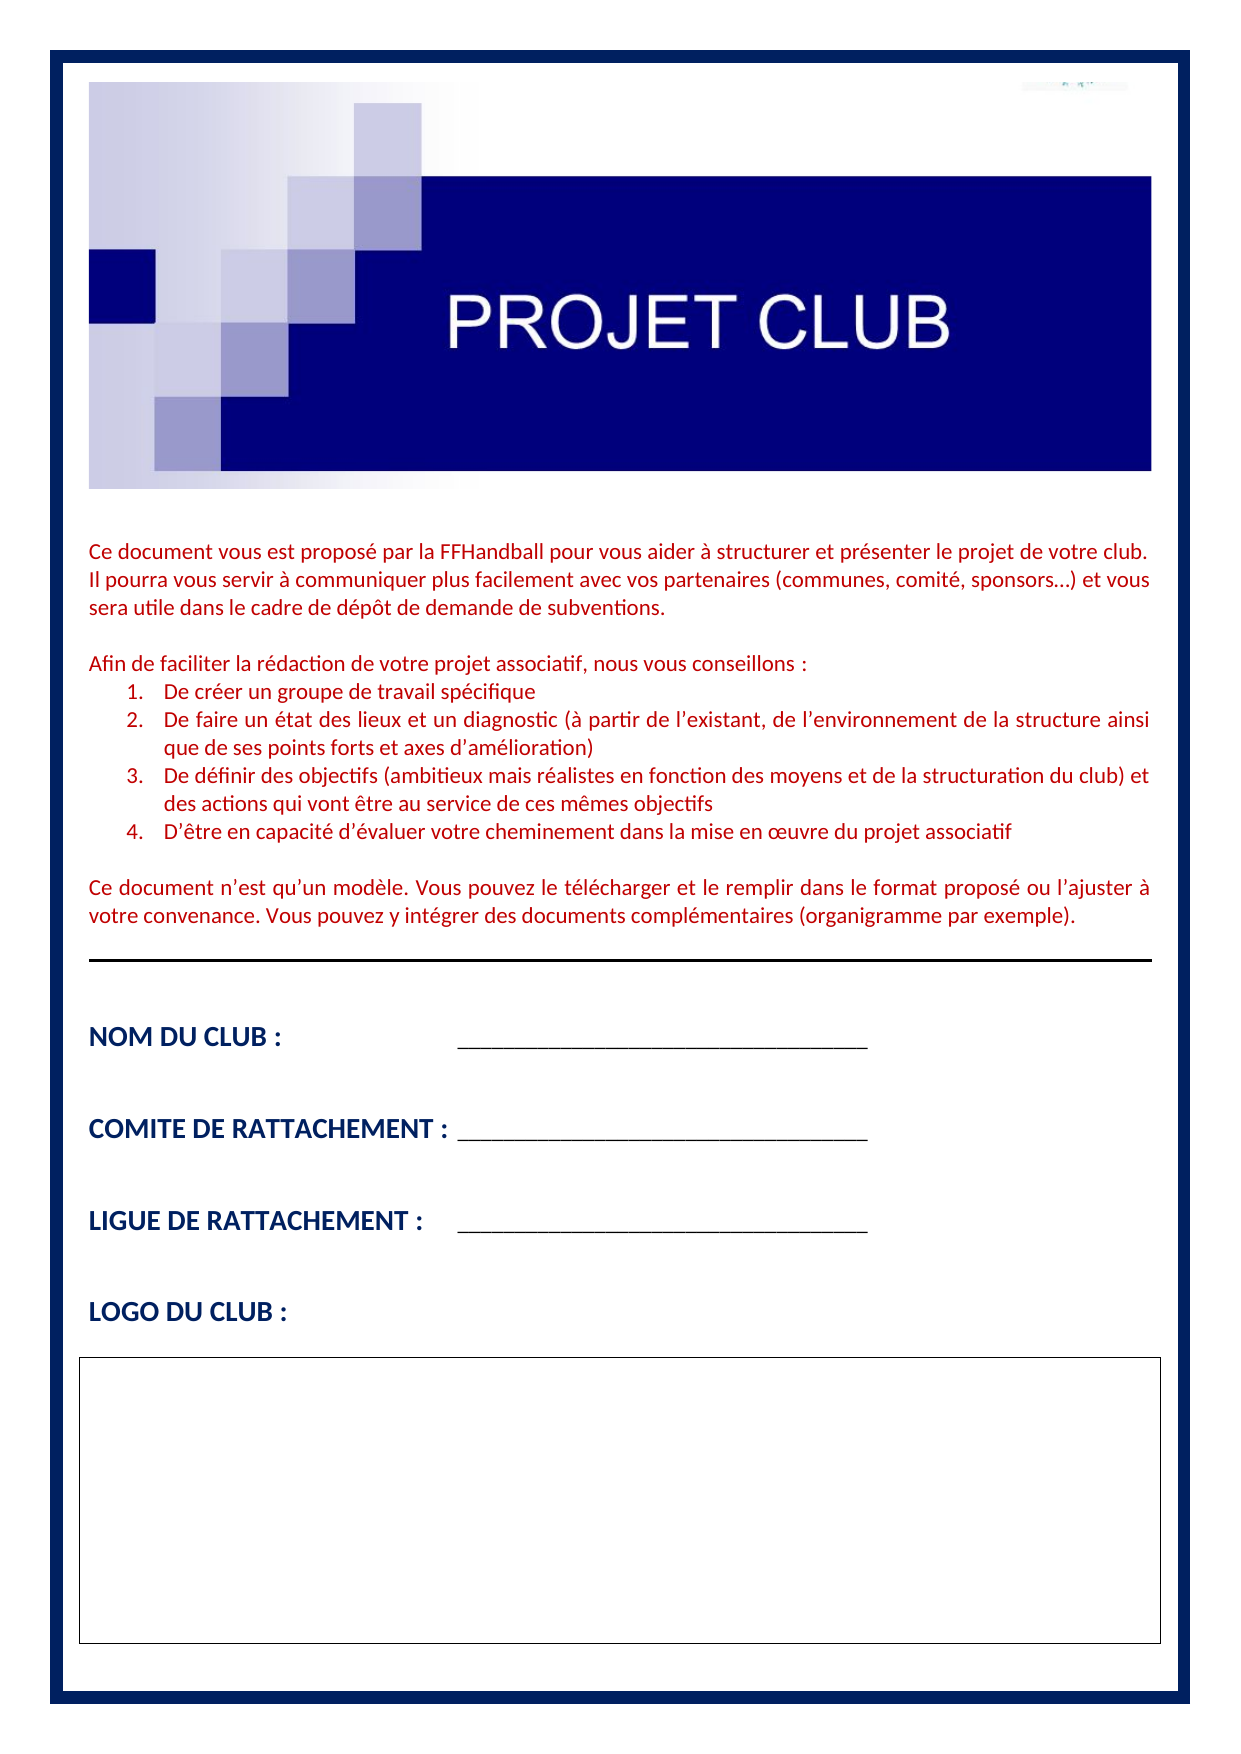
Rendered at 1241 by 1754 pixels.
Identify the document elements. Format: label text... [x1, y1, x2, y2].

text LIGUE DE RATTACHEMENT : ____________________________________ [89, 1202, 1152, 1237]
text NOM DU CLUB : ____________________________________ [89, 1018, 1152, 1054]
list De créer un groupe de travail spécifique [126, 677, 1152, 705]
picture [88, 82, 1152, 489]
text Ce document n’est qu’un modèle. Vous pouvez le télécharger et le remplir dans le format proposé ou l’ajuster à votre convenance. Vous pouvez y intégrer des documents complémentaires (organigramme par exemple). [89, 873, 1152, 929]
list D’être en capacité d’évaluer votre cheminement dans la mise en œuvre du projet associatif [126, 817, 1152, 845]
list De faire un état des lieux et un diagnostic (à partir de l’existant, de l’environnement de la structure ainsi que de ses points forts et axes d’amélioration) [126, 705, 1152, 761]
text Afin de faciliter la rédaction de votre projet associatif, nous vous conseillons : [89, 649, 1152, 677]
text COMITE DE RATTACHEMENT : ____________________________________ [89, 1110, 1152, 1146]
text Ce document vous est proposé par la FFHandball pour vous aider à structurer et présenter le projet de votre club. Il pourra vous servir à communiquer plus facilement avec vos partenaires (communes, comité, sponsors…) et vous sera utile dans le cadre de dépôt de demande de subventions. [89, 537, 1152, 621]
list De définir des objectifs (ambitieux mais réalistes en fonction des moyens et de la structuration du club) et des actions qui vont être au service de ces mêmes objectifs [126, 761, 1152, 817]
text LOGO DU CLUB : [89, 1293, 1152, 1329]
